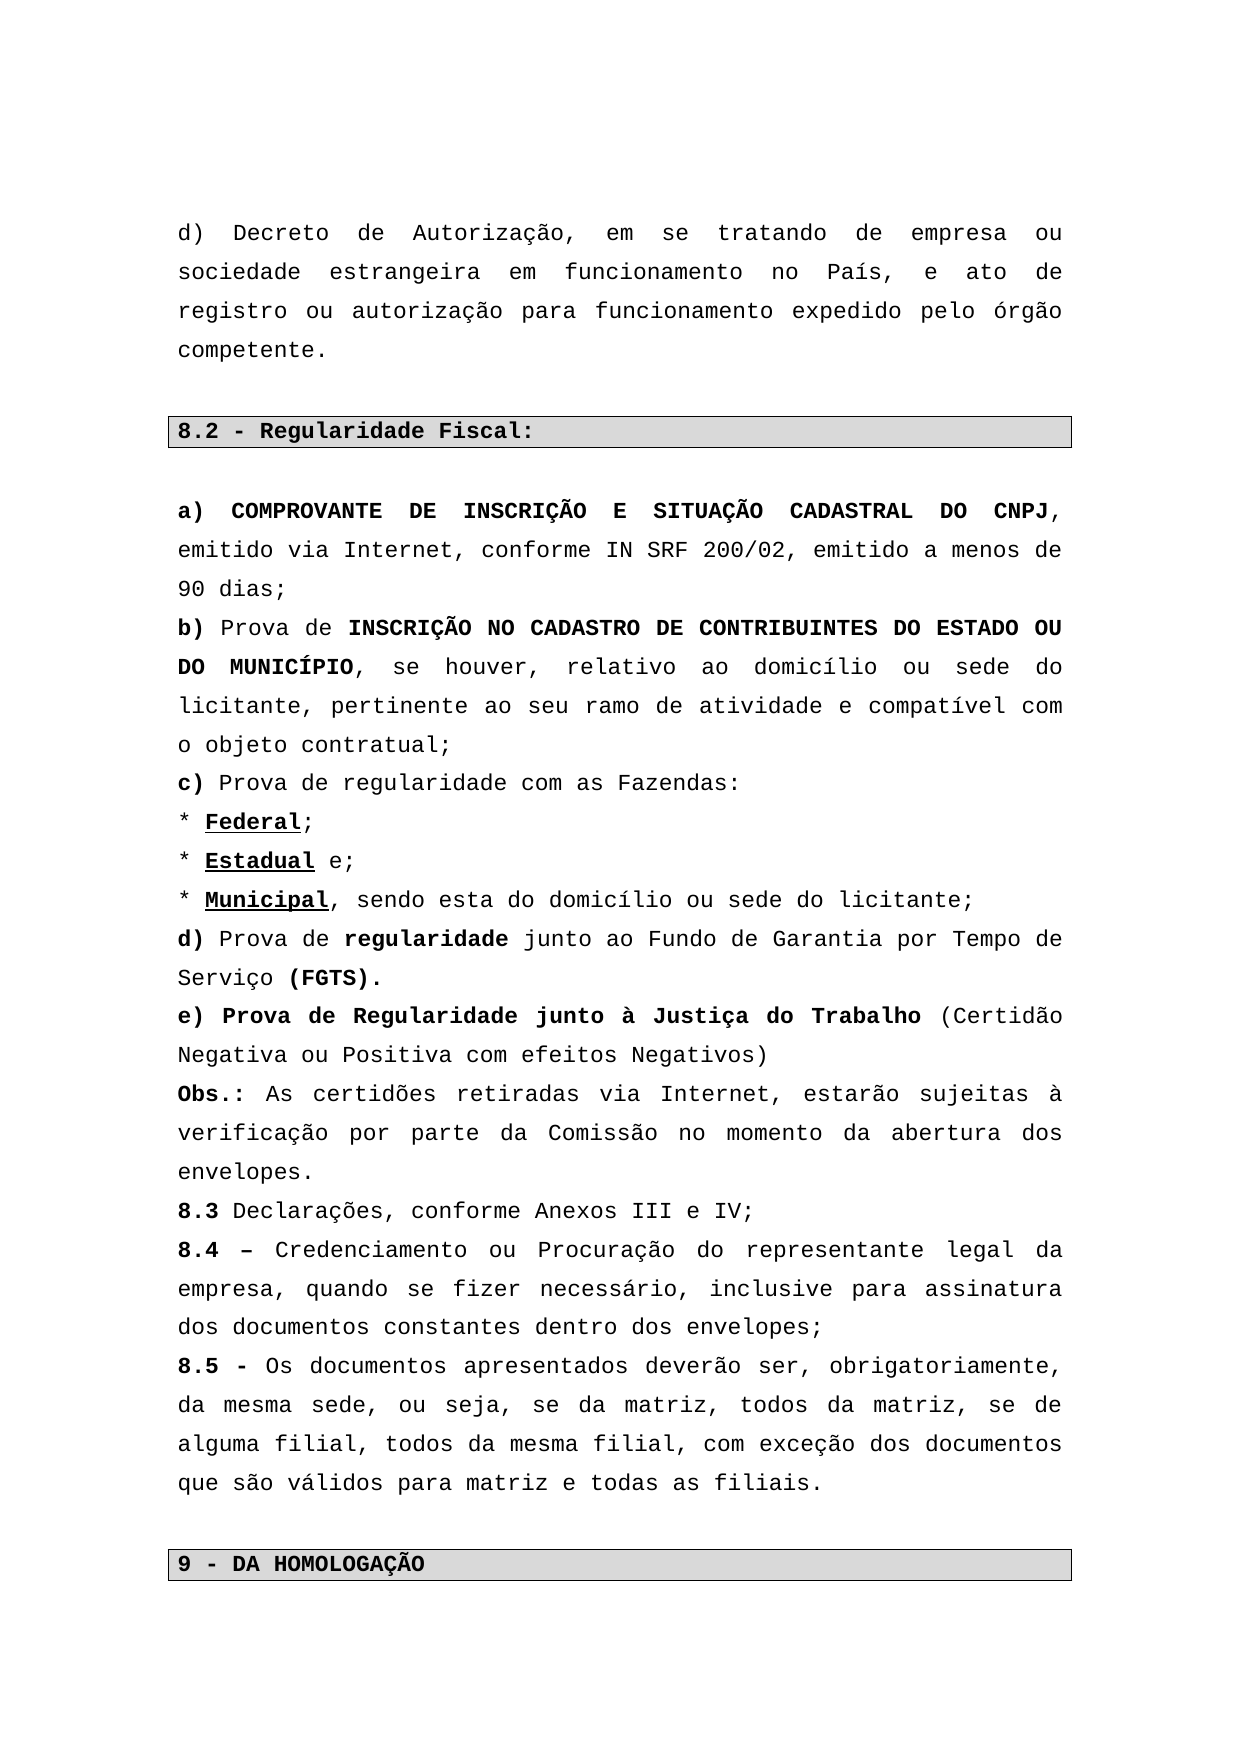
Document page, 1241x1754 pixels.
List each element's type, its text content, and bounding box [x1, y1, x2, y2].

text * Municipal, sendo esta do domicílio ou sede do licitante; [177, 888, 1063, 914]
text Obs.: As certidões retiradas via Internet, estarão sujeitas à verificação por parte da Comissão no momento da abertura dos envelopes. [177, 1083, 1063, 1186]
text 8.4 – Credenciamento ou Procuração do representante legal da empresa, quando se fizer necessário, inclusive para assinatura dos documentos constantes dentro dos envelopes; [177, 1238, 1063, 1342]
text 8.3 Declarações, conforme Anexos III e IV; [177, 1199, 1063, 1225]
text * Estadual e; [177, 849, 1063, 875]
text 8.2 - Regularidade Fiscal: [169, 417, 1071, 447]
text c) Prova de regularidade com as Fazendas: [177, 772, 1063, 798]
text d) Prova de regularidade junto ao Fundo de Garantia por Tempo de Serviço (FGTS). [177, 927, 1063, 992]
text b) Prova de INSCRIÇÃO NO CADASTRO DE CONTRIBUINTES DO ESTADO OU DO MUNICÍPIO, se houver, relativo ao domicílio ou sede do licitante, pertinente ao seu ramo de atividade e compatível com o objeto contratual; [177, 616, 1063, 759]
text 9 - DA HOMOLOGAÇÃO [169, 1550, 1071, 1580]
text 8.5 - Os documentos apresentados deverão ser, obrigatoriamente, da mesma sede, ou seja, se da matriz, todos da matriz, se de alguma filial, todos da mesma filial, com exceção dos documentos que são válidos para matriz e todas as filiais. [177, 1354, 1063, 1497]
text a) COMPROVANTE DE INSCRIÇÃO E SITUAÇÃO CADASTRAL DO CNPJ, emitido via Internet, conforme IN SRF 200/02, emitido a menos de 90 dias; [177, 500, 1063, 603]
text d) Decreto de Autorização, em se tratando de empresa ou sociedade estrangeira em funcionamento no País, e ato de registro ou autorização para funcionamento expedido pelo órgão competente. [177, 222, 1063, 364]
text e) Prova de Regularidade junto à Justiça do Trabalho (Certidão Negativa ou Positiva com efeitos Negativos) [177, 1005, 1063, 1070]
text * Federal; [177, 811, 1063, 837]
